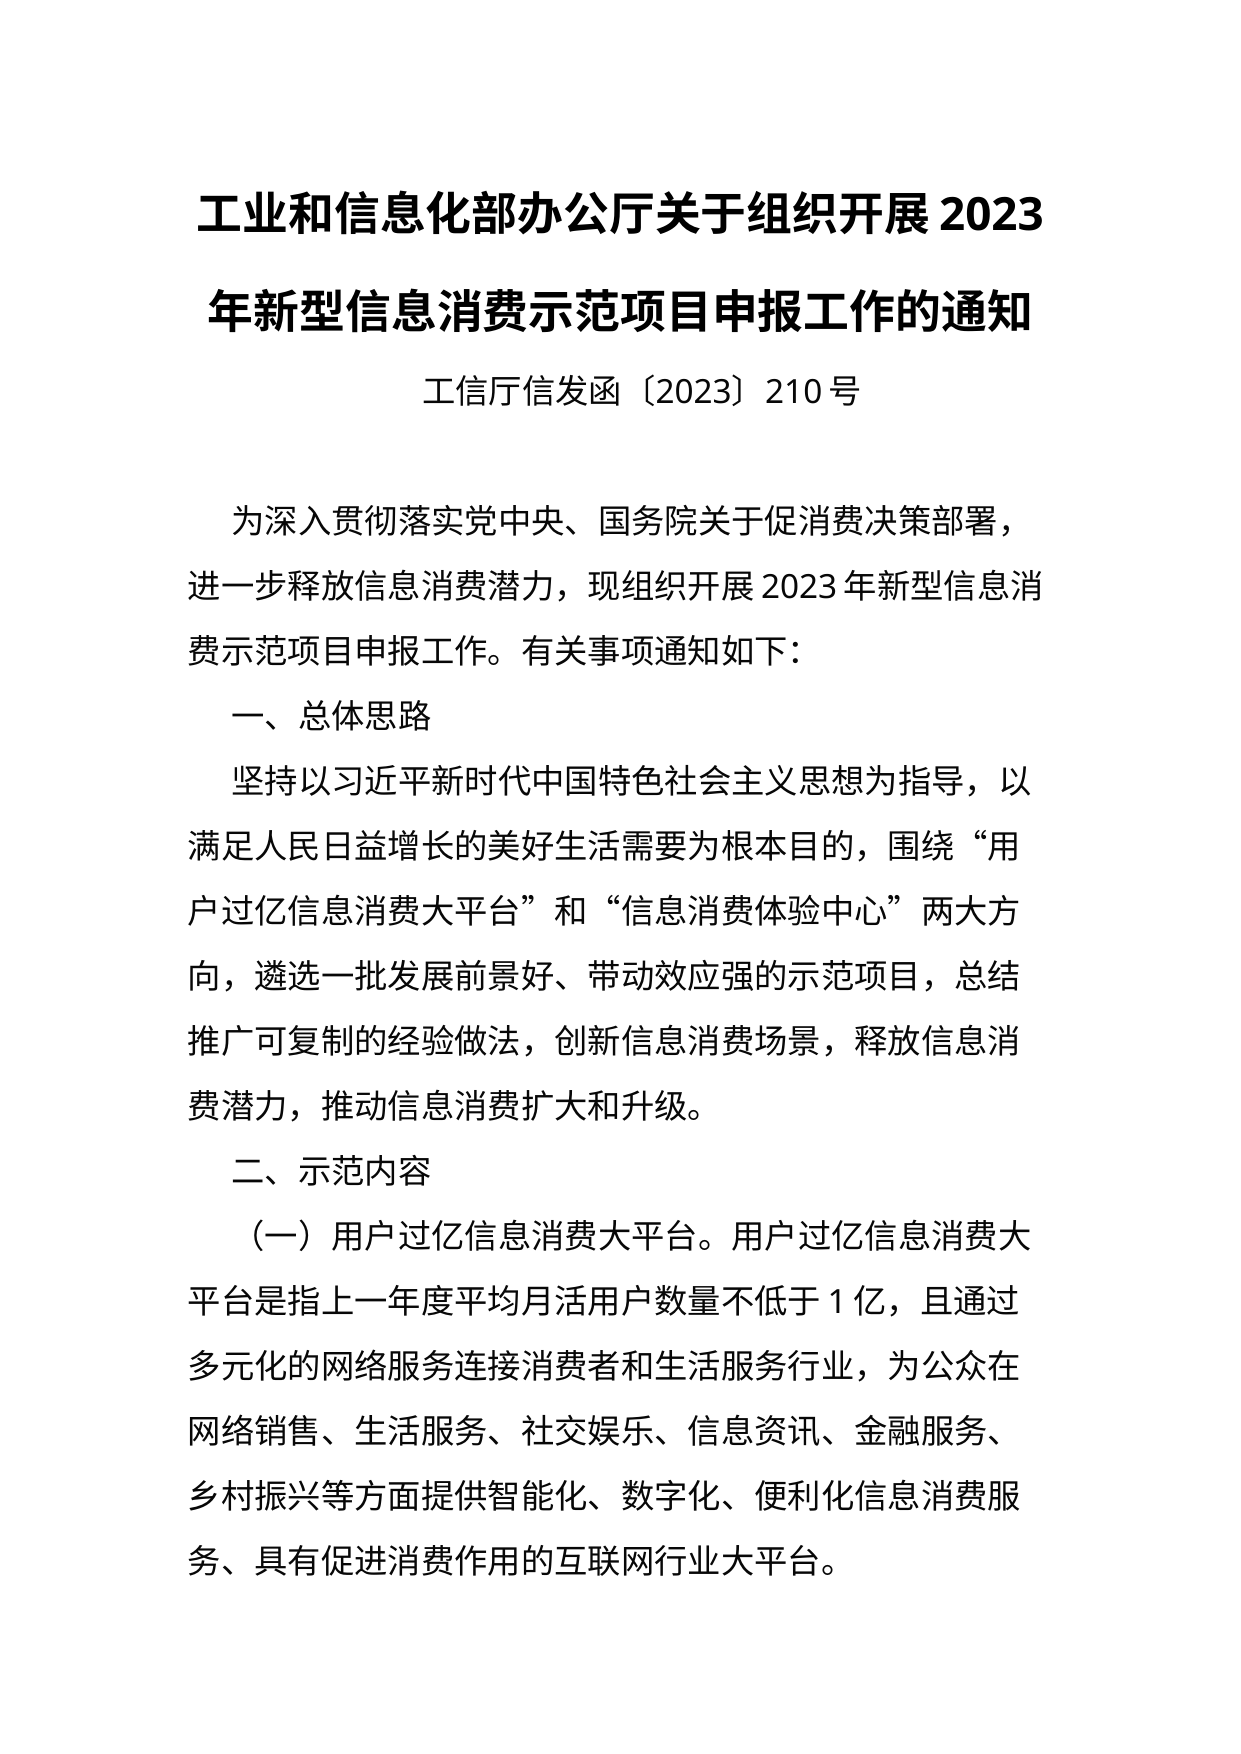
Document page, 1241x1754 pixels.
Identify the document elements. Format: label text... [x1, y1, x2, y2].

subtitle 工业和信息化部办公厅关于组织开展2023年新型信息消费示范项目申报工作的通知 [187, 162, 1053, 357]
text 工信厅信发函〔2023〕210号 [187, 357, 1053, 422]
text 为深入贯彻落实党中央、国务院关于促消费决策部署，进一步释放信息消费潜力，现组织开展2023年新型信息消费示范项目申报工作。有关事项通知如下： [187, 487, 1053, 682]
text （一）用户过亿信息消费大平台。用户过亿信息消费大平台是指上一年度平均月活用户数量不低于1亿，且通过多元化的网络服务连接消费者和生活服务行业，为公众在网络销售、生活服务、社交娱乐、信息资讯、金融服务、乡村振兴等方面提供智能化、数字化、便利化信息消费服务、具有促进消费作用的互联网行业大平台。 [187, 1202, 1053, 1592]
text 二、示范内容 [187, 1137, 1053, 1202]
text 一、总体思路 [187, 682, 1053, 747]
text 坚持以习近平新时代中国特色社会主义思想为指导，以满足人民日益增长的美好生活需要为根本目的，围绕“用户过亿信息消费大平台”和“信息消费体验中心”两大方向，遴选一批发展前景好、带动效应强的示范项目，总结推广可复制的经验做法，创新信息消费场景，释放信息消费潜力，推动信息消费扩大和升级。 [187, 747, 1053, 1137]
